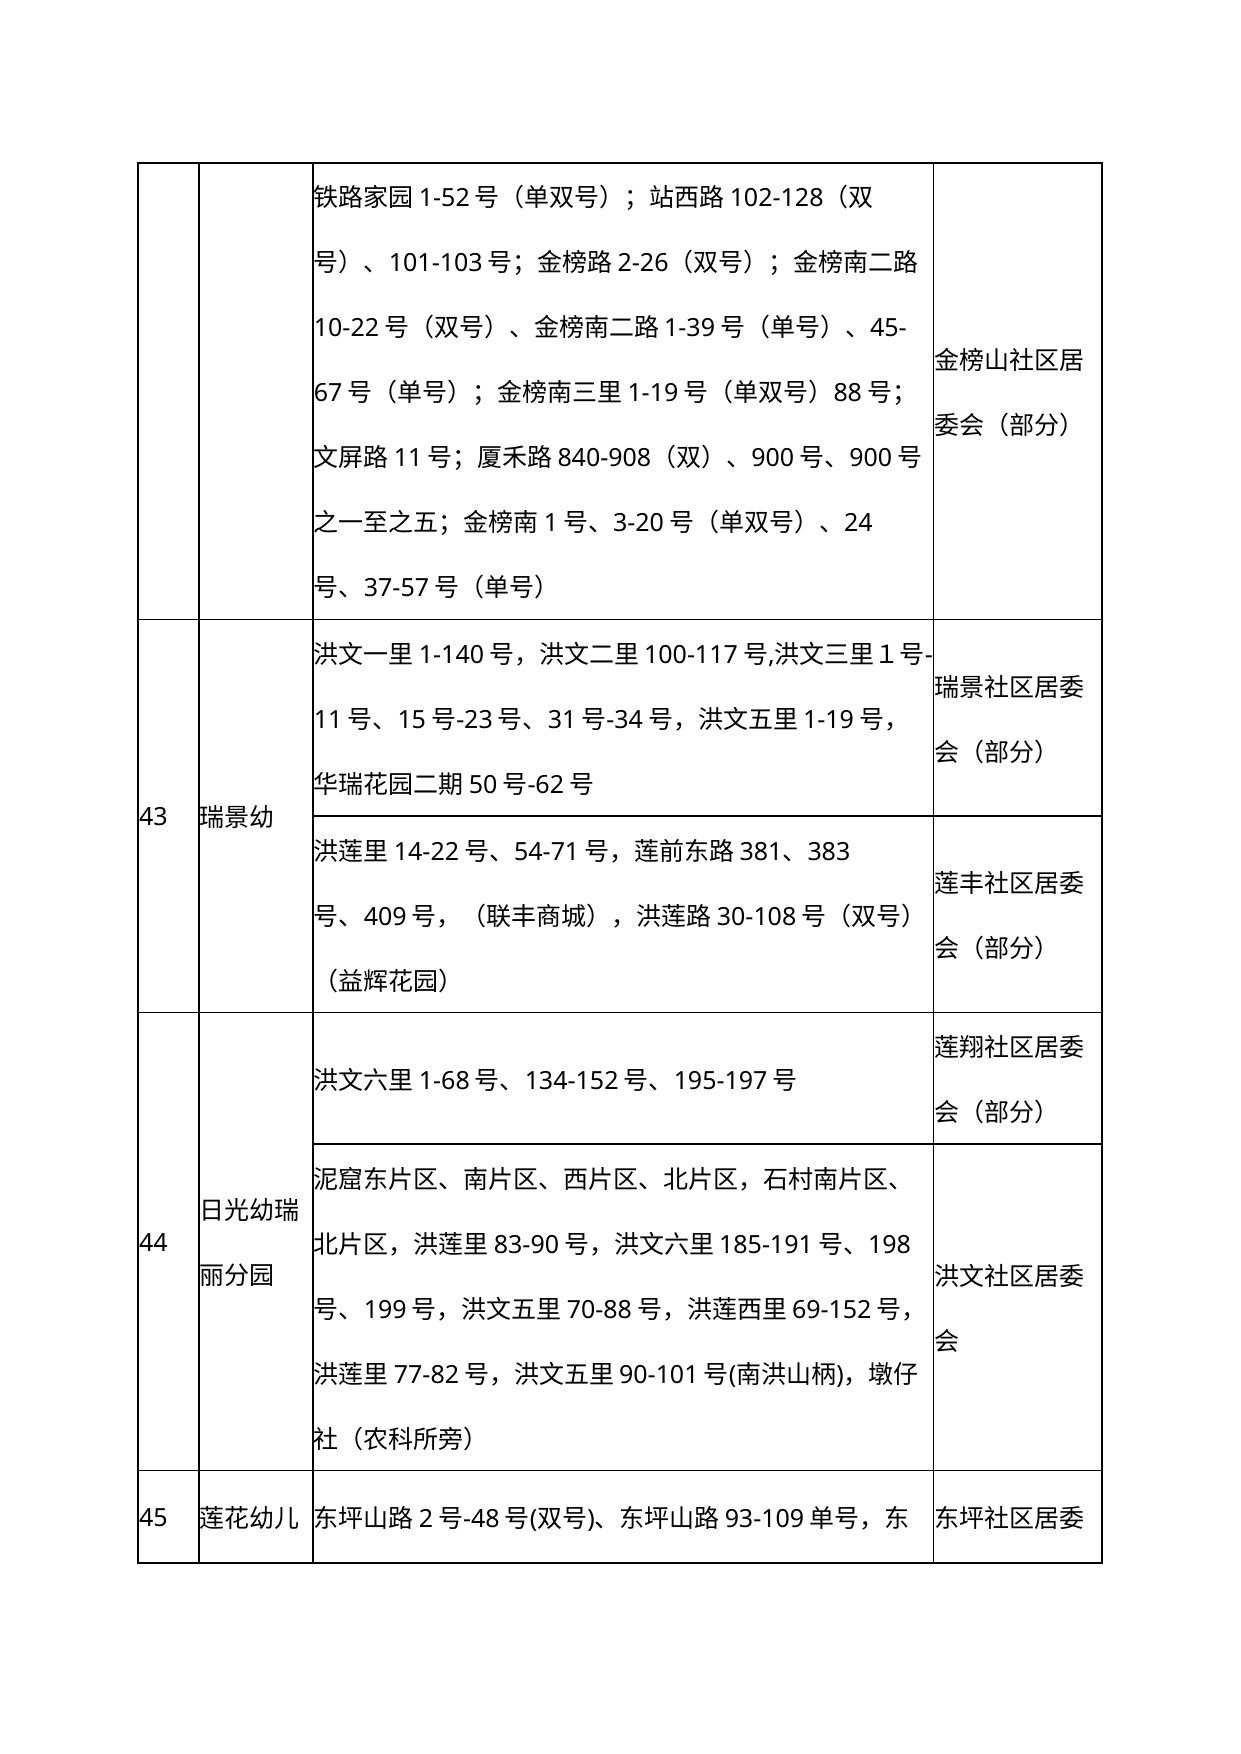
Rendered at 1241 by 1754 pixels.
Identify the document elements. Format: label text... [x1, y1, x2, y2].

table_cell 洪文一里1-140号，洪文二里100-117号,洪文三里１号-11号、15号-23号、31号-34号，洪文五里1-19号，华瑞花园二期50号-62号 [314, 620, 933, 815]
table_cell 莲丰社区居委会（部分） [934, 817, 1101, 1012]
table_cell 43 [139, 620, 198, 1012]
table_cell 金榜山社区居委会（部分） [934, 164, 1101, 618]
table_cell 莲花幼儿园东坪分园 [200, 1471, 312, 1562]
table_cell 泥窟东片区、南片区、西片区、北片区，石村南片区、北片区，洪莲里83-90号，洪文六里185-191号、198号、199号，洪文五里70-88号，洪莲西里69-152号，洪莲里77-82号，洪文五里90-101号(南洪山柄)，墩仔社（农科所旁） [314, 1145, 933, 1470]
table_cell 日光幼瑞丽分园 [200, 1013, 312, 1470]
table_cell 44 [139, 1013, 198, 1470]
table_cell 莲翔社区居委会（部分） [934, 1013, 1101, 1143]
table_cell 45 [139, 1471, 198, 1562]
table_cell 瑞景幼 [200, 620, 312, 1012]
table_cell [314, 1471, 933, 1562]
table_cell 东坪社区居委会（部分） [934, 1471, 1101, 1562]
table_cell 洪莲里14-22号、54-71号，莲前东路381、383号、409号，（联丰商城），洪莲路30-108号（双号）（益辉花园） [314, 817, 933, 1012]
table_cell 洪文社区居委会 [934, 1145, 1101, 1470]
table_cell 洪文六里1-68号、134-152号、195-197号 [314, 1013, 933, 1143]
table_cell 铁路家园1-52号（单双号）；站西路102-128（双号）、101-103号；金榜路2-26（双号）；金榜南二路10-22号（双号）、金榜南二路1-39号（单号）、45-67号（单号）；金榜南三里1-19号（单双号）88号；文屏路11号；厦禾路840-908（双）、900号、900号之一至之五；金榜南1号、3-20号（单双号）、24号、37-57号（单号） [314, 164, 933, 618]
table_cell 瑞景社区居委会（部分） [934, 620, 1101, 815]
